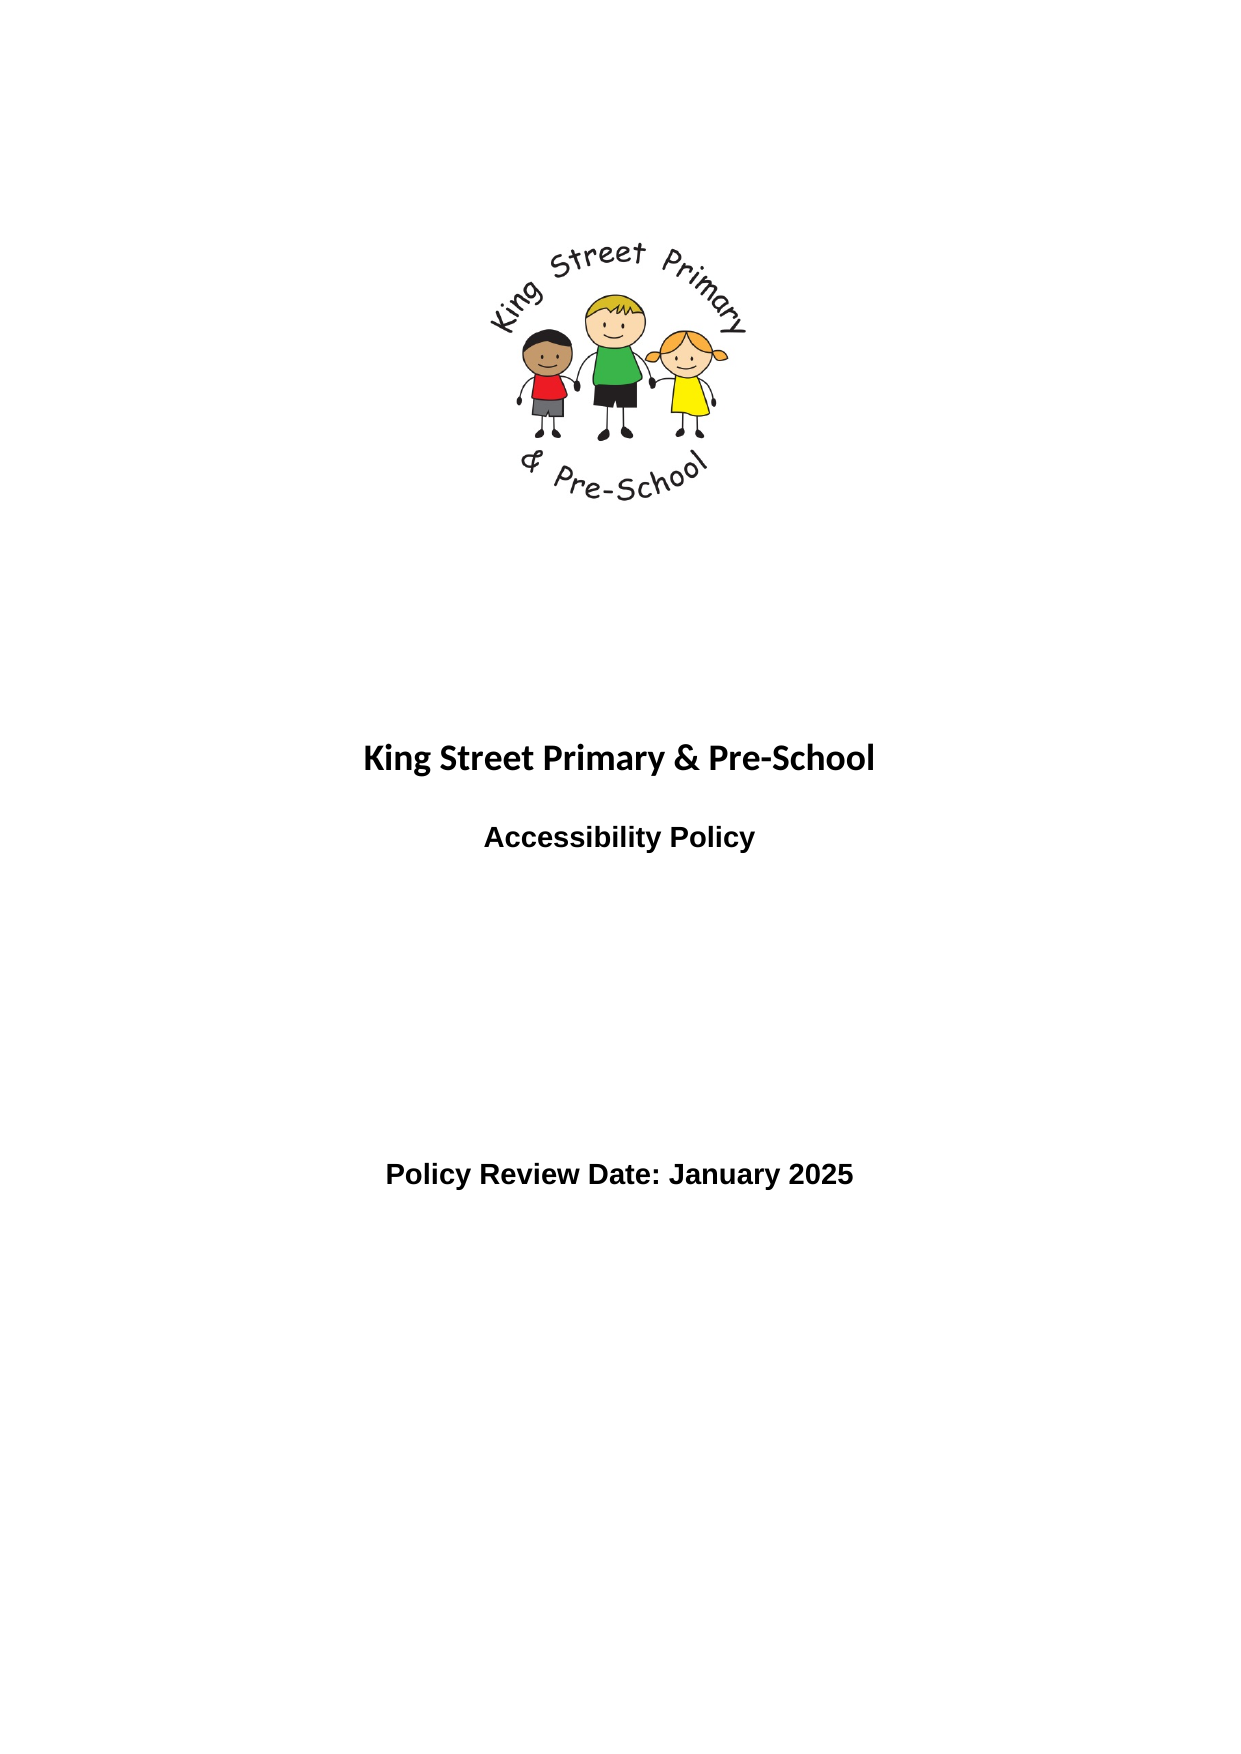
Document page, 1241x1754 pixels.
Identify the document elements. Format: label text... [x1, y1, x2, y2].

text Accessibility Policy [148, 820, 1091, 853]
picture [484, 236, 757, 508]
text Policy Review Date: January 2025 [148, 1157, 1091, 1190]
text King Street Primary & Pre-School [148, 733, 1091, 779]
